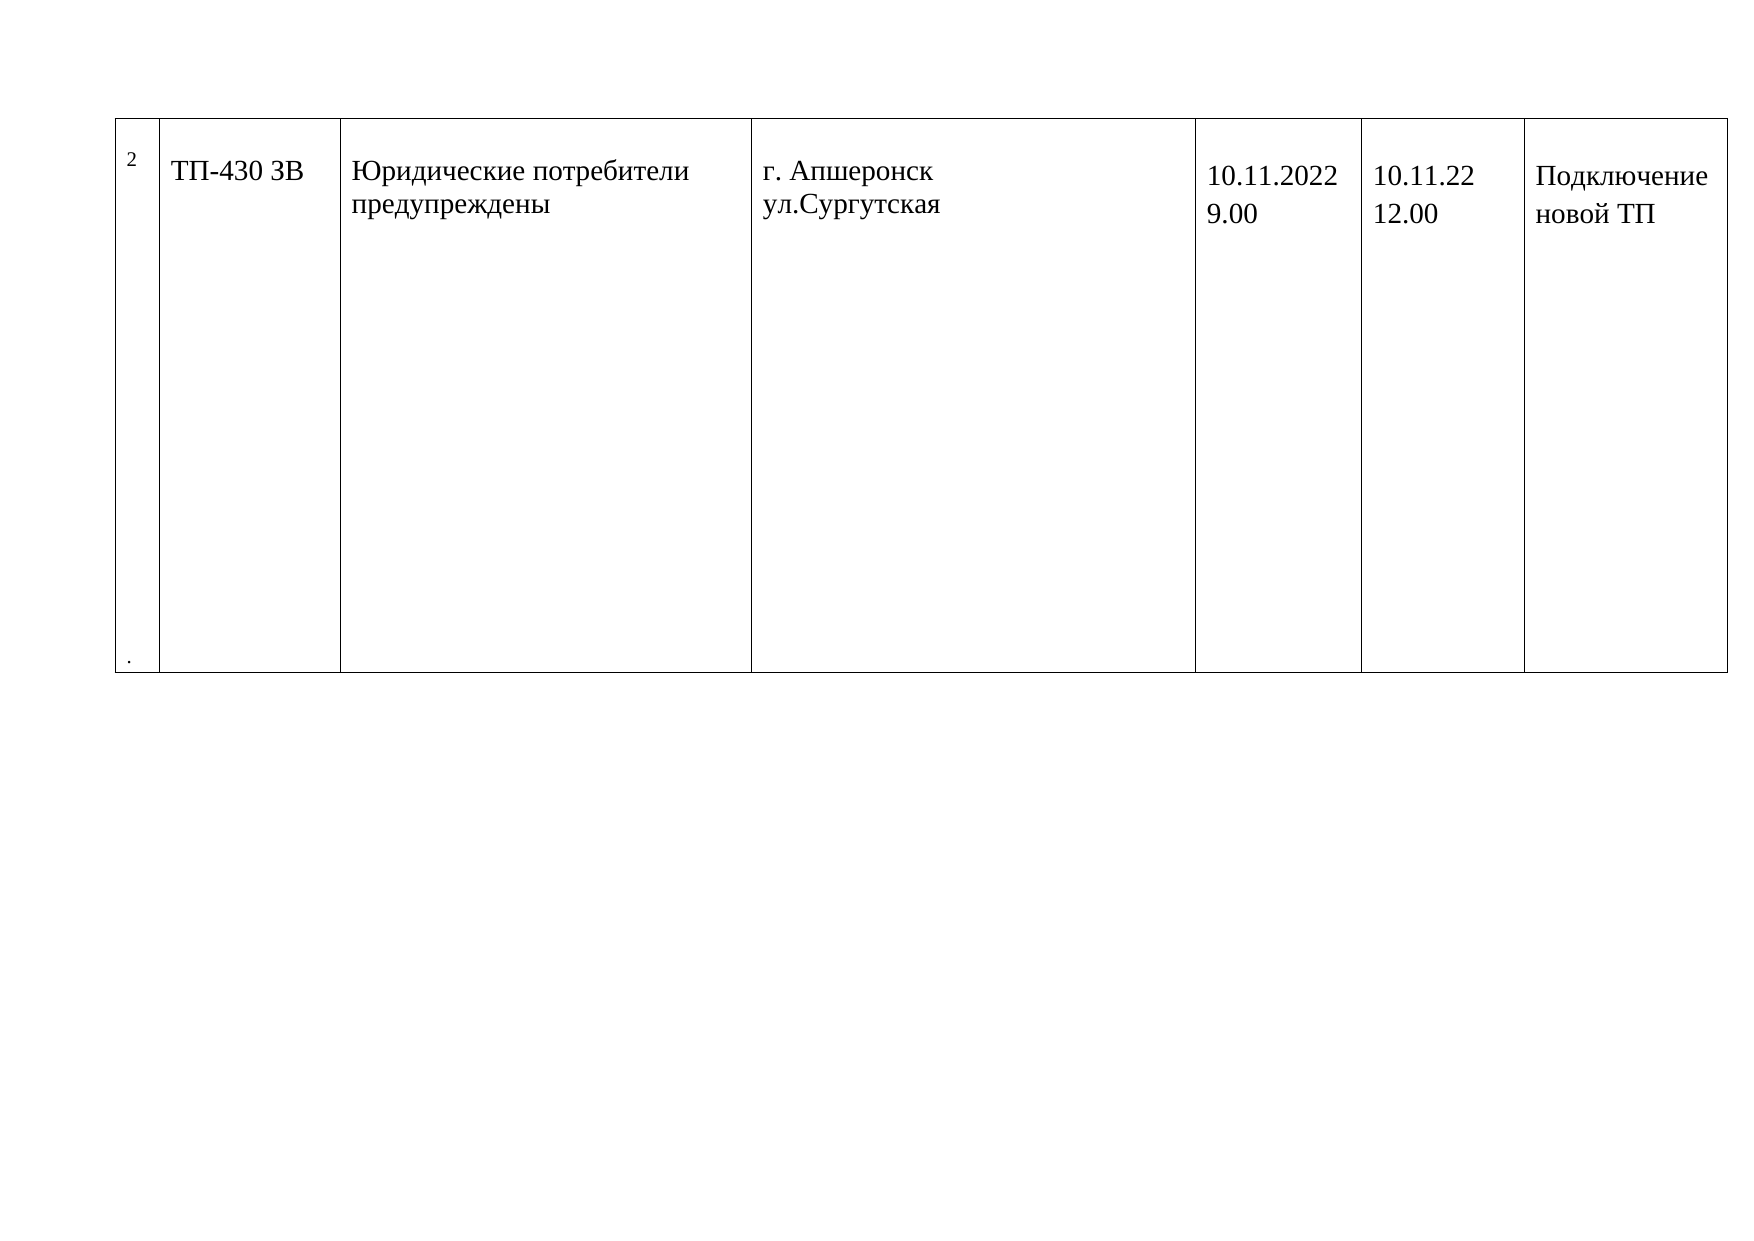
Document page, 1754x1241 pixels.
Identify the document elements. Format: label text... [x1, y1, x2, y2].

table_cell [1196, 119, 1361, 672]
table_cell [1362, 119, 1524, 672]
table_cell ТП-427ЗВ ТП-430 ЗВ [160, 119, 340, 672]
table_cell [752, 119, 1195, 672]
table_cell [341, 119, 751, 672]
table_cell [1525, 119, 1727, 672]
table_cell 1 2 . [116, 119, 159, 672]
